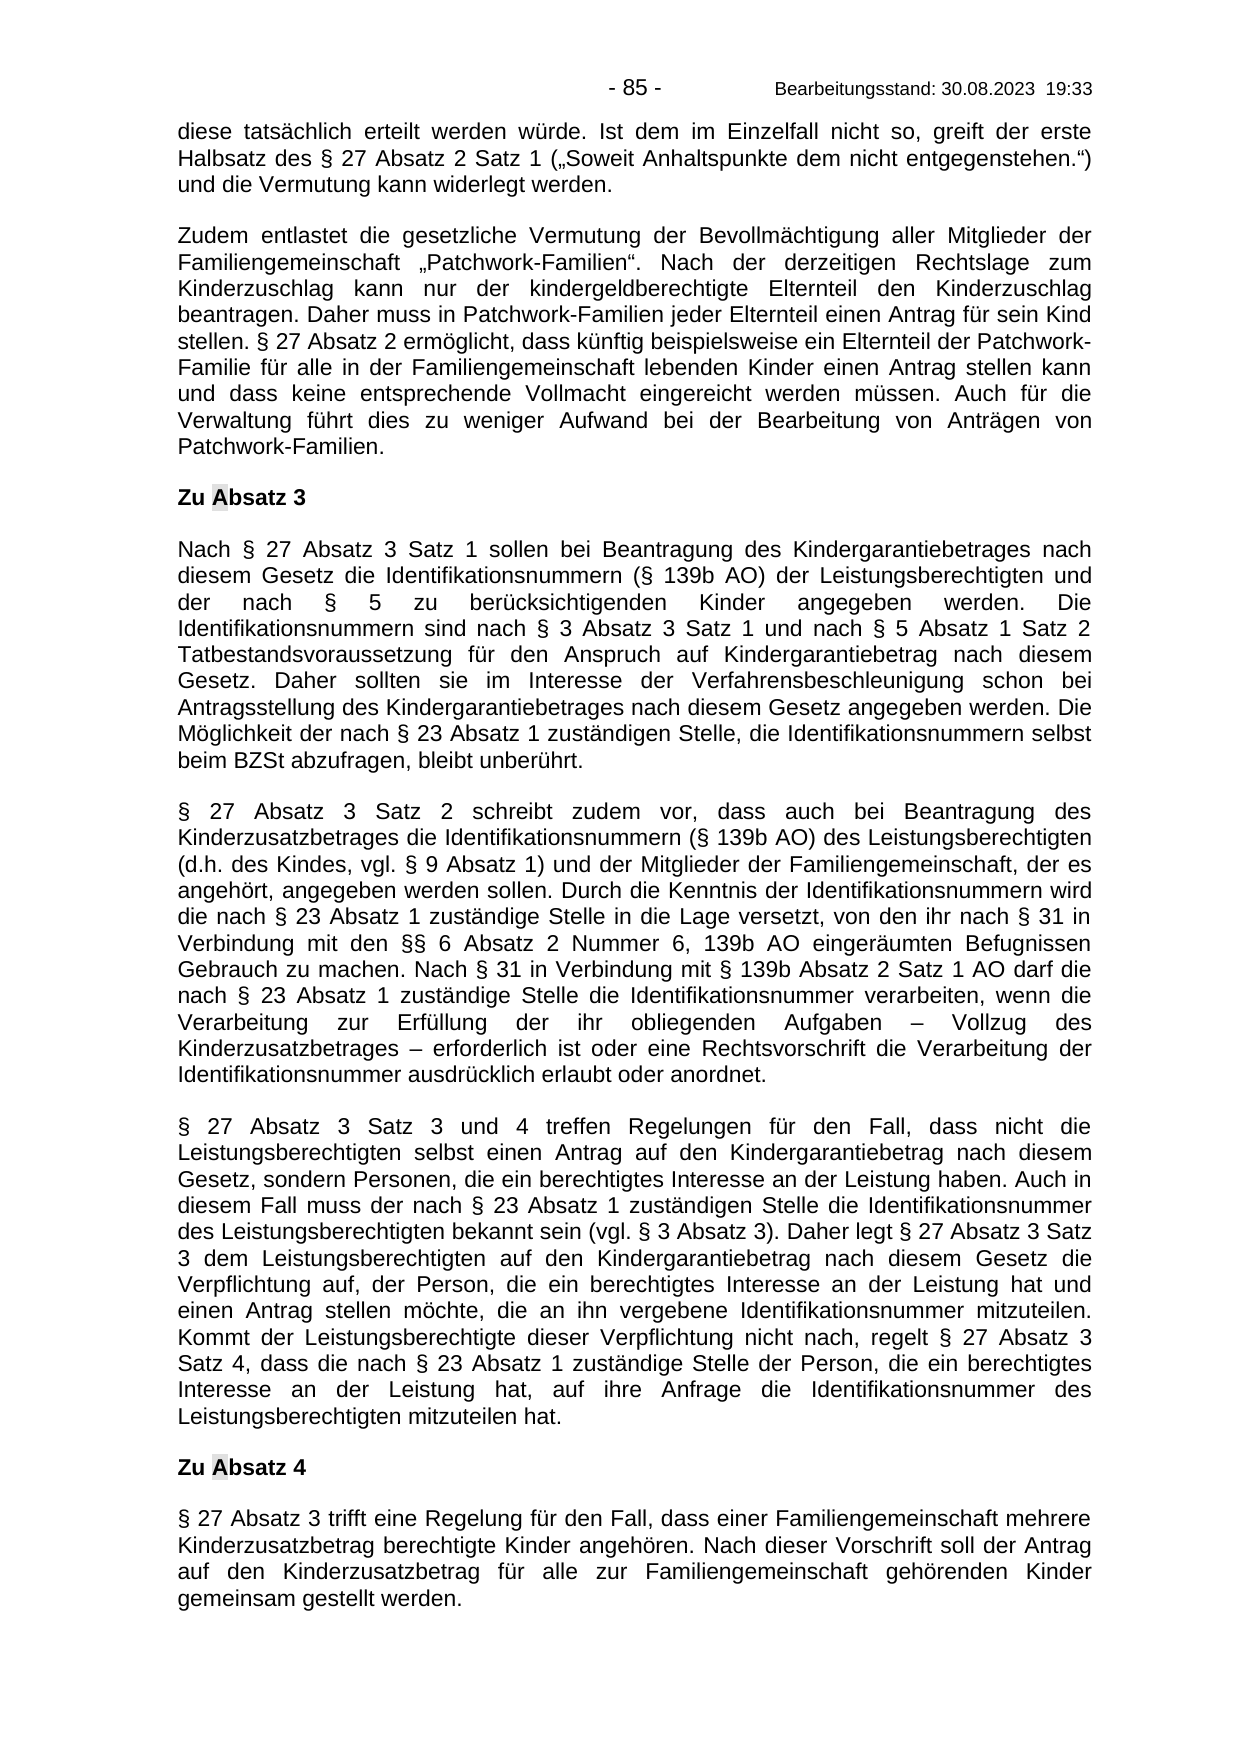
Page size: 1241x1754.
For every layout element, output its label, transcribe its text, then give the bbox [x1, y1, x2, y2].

text Zu Absatz 4 [177, 1454, 212, 1480]
text § 27 Absatz 3 trifft eine Regelung für den Fall, dass einer Familiengemeinschaft mehrere Kinderzusatzbetrag berechtigte Kinder angehören. Nach dieser Vorschrift soll der Antrag auf den Kinderzusatzbetrag für alle zur Familiengemeinschaft gehörenden Kinder gemeinsam gestellt werden. [177, 1505, 1093, 1611]
text Zudem entlastet die gesetzliche Vermutung der Bevollmächtigung aller Mitglieder der Familiengemeinschaft „Patchwork-Familien“. Nach der derzeitigen Rechtslage zum Kinderzuschlag kann nur der kindergeldberechtigte Elternteil den Kinderzuschlag beantragen. Daher muss in Patchwork-Familien jeder Elternteil einen Antrag für sein Kind stellen. § 27 Absatz 2 ermöglicht, dass künftig beispielsweise ein Elternteil der Patchwork-Familie für alle in der Familiengemeinschaft lebenden Kinder einen Antrag stellen kann und dass keine entsprechende Vollmacht eingereicht werden müssen. Auch für die Verwaltung führt dies zu weniger Aufwand bei der Bearbeitung von Anträgen von Patchwork-Familien. [177, 222, 1093, 459]
text Nach § 27 Absatz 3 Satz 1 sollen bei Beantragung des Kindergarantiebetrages nach diesem Gesetz die Identifikationsnummern (§ 139b AO) der Leistungsberechtigten und der nach § 5 zu berücksichtigenden Kinder angegeben werden. Die Identifikationsnummern sind nach § 3 Absatz 3 Satz 1 und nach § 5 Absatz 1 Satz 2 Tatbestandsvoraussetzung für den Anspruch auf Kindergarantiebetrag nach diesem Gesetz. Daher sollten sie im Interesse der Verfahrensbeschleunigung schon bei Antragsstellung des Kindergarantiebetrages nach diesem Gesetz angegeben werden. Die Möglichkeit der nach § 23 Absatz 1 zuständigen Stelle, die Identifikationsnummern selbst beim BZSt abzufragen, bleibt unberührt. [177, 536, 1093, 773]
text Zu Absatz 3 [177, 484, 212, 511]
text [177, 118, 1093, 197]
text § 27 Absatz 3 Satz 3 und 4 treffen Regelungen für den Fall, dass nicht die Leistungsberechtigten selbst einen Antrag auf den Kindergarantiebetrag nach diesem Gesetz, sondern Personen, die ein berechtigtes Interesse an der Leistung haben. Auch in diesem Fall muss der nach § 23 Absatz 1 zuständigen Stelle die Identifikationsnummer des Leistungsberechtigten bekannt sein (vgl. § 3 Absatz 3). Daher legt § 27 Absatz 3 Satz 3 dem Leistungsberechtigten auf den Kindergarantiebetrag nach diesem Gesetz die Verpflichtung auf, der Person, die ein berechtigtes Interesse an der Leistung hat und einen Antrag stellen möchte, die an ihn vergebene Identifikationsnummer mitzuteilen. Kommt der Leistungsberechtigte dieser Verpflichtung nicht nach, regelt § 27 Absatz 3 Satz 4, dass die nach § 23 Absatz 1 zuständige Stelle der Person, die ein berechtigtes Interesse an der Leistung hat, auf ihre Anfrage die Identifikationsnummer des Leistungsberechtigten mitzuteilen hat. [177, 1113, 1093, 1429]
text Zu Absatz 4 [228, 1454, 1093, 1480]
text § 27 Absatz 3 Satz 2 schreibt zudem vor, dass auch bei Beantragung des Kinderzusatzbetrages die Identifikationsnummern (§ 139b AO) des Leistungsberechtigten (d.h. des Kindes, vgl. § 9 Absatz 1) und der Mitglieder der Familiengemeinschaft, der es angehört, angegeben werden sollen. Durch die Kenntnis der Identifikationsnummern wird die nach § 23 Absatz 1 zuständige Stelle in die Lage versetzt, von den ihr nach § 31 in Verbindung mit den §§ 6 Absatz 2 Nummer 6, 139b AO eingeräumten Befugnissen Gebrauch zu machen. Nach § 31 in Verbindung mit § 139b Absatz 2 Satz 1 AO darf die nach § 23 Absatz 1 zuständige Stelle die Identifikationsnummer verarbeiten, wenn die Verarbeitung zur Erfüllung der ihr obliegenden Aufgaben – Vollzug des Kinderzusatzbetrages – erforderlich ist oder eine Rechtsvorschrift die Verarbeitung der Identifikationsnummer ausdrücklich erlaubt oder anordnet. [177, 798, 1093, 1088]
text Zu Absatz 3 [228, 484, 1093, 511]
